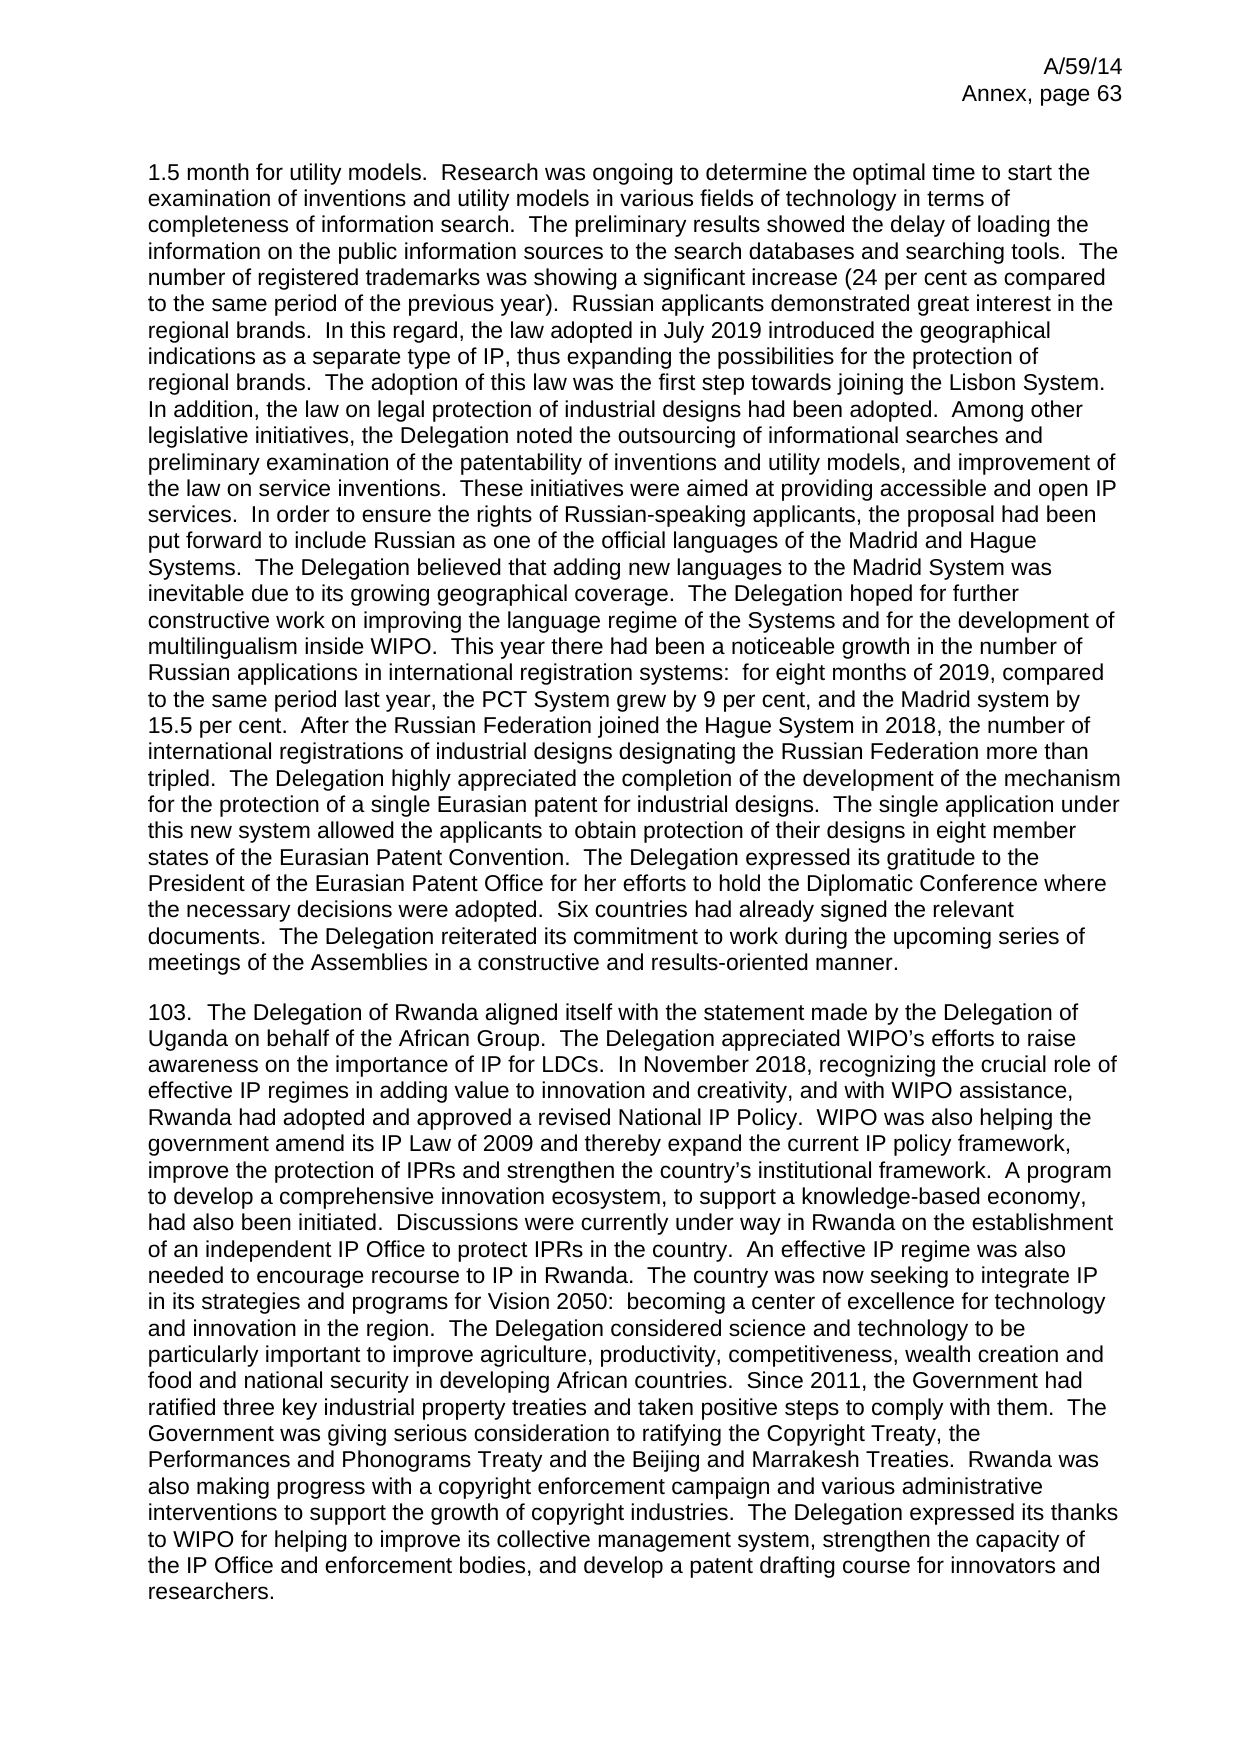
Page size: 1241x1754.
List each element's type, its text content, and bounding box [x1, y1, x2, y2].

text The Delegation of Rwanda aligned itself with the statement made by the Delegation of Uganda on behalf of the African Group. The Delegation appreciated WIPO’s efforts to raise awareness on the importance of IP for LDCs. In November 2018, recognizing the crucial role of effective IP regimes in adding value to innovation and creativity, and with WIPO assistance, Rwanda had adopted and approved a revised National IP Policy. WIPO was also helping the government amend its IP Law of 2009 and thereby expand the current IP policy framework, improve the protection of IPRs and strengthen the country’s institutional framework. A program to develop a comprehensive innovation ecosystem, to support a knowledge-based economy, had also been initiated. Discussions were currently under way in Rwanda on the establishment of an independent IP Office to protect IPRs in the country. An effective IP regime was also needed to encourage recourse to IP in Rwanda. The country was now seeking to integrate IP in its strategies and programs for Vision 2050: becoming a center of excellence for technology and innovation in the region. The Delegation considered science and technology to be particularly important to improve agriculture, productivity, competitiveness, wealth creation and food and national security in developing African countries. Since 2011, the Government had ratified three key industrial property treaties and taken positive steps to comply with them. The Government was giving serious consideration to ratifying the Copyright Treaty, the Performances and Phonograms Treaty and the Beijing and Marrakesh Treaties. Rwanda was also making progress with a copyright enforcement campaign and various administrative interventions to support the growth of copyright industries. The Delegation expressed its thanks to WIPO for helping to improve its collective management system, strengthen the capacity of the IP Office and enforcement bodies, and develop a patent drafting course for innovators and researchers. [148, 998, 1122, 1604]
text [148, 158, 1122, 976]
